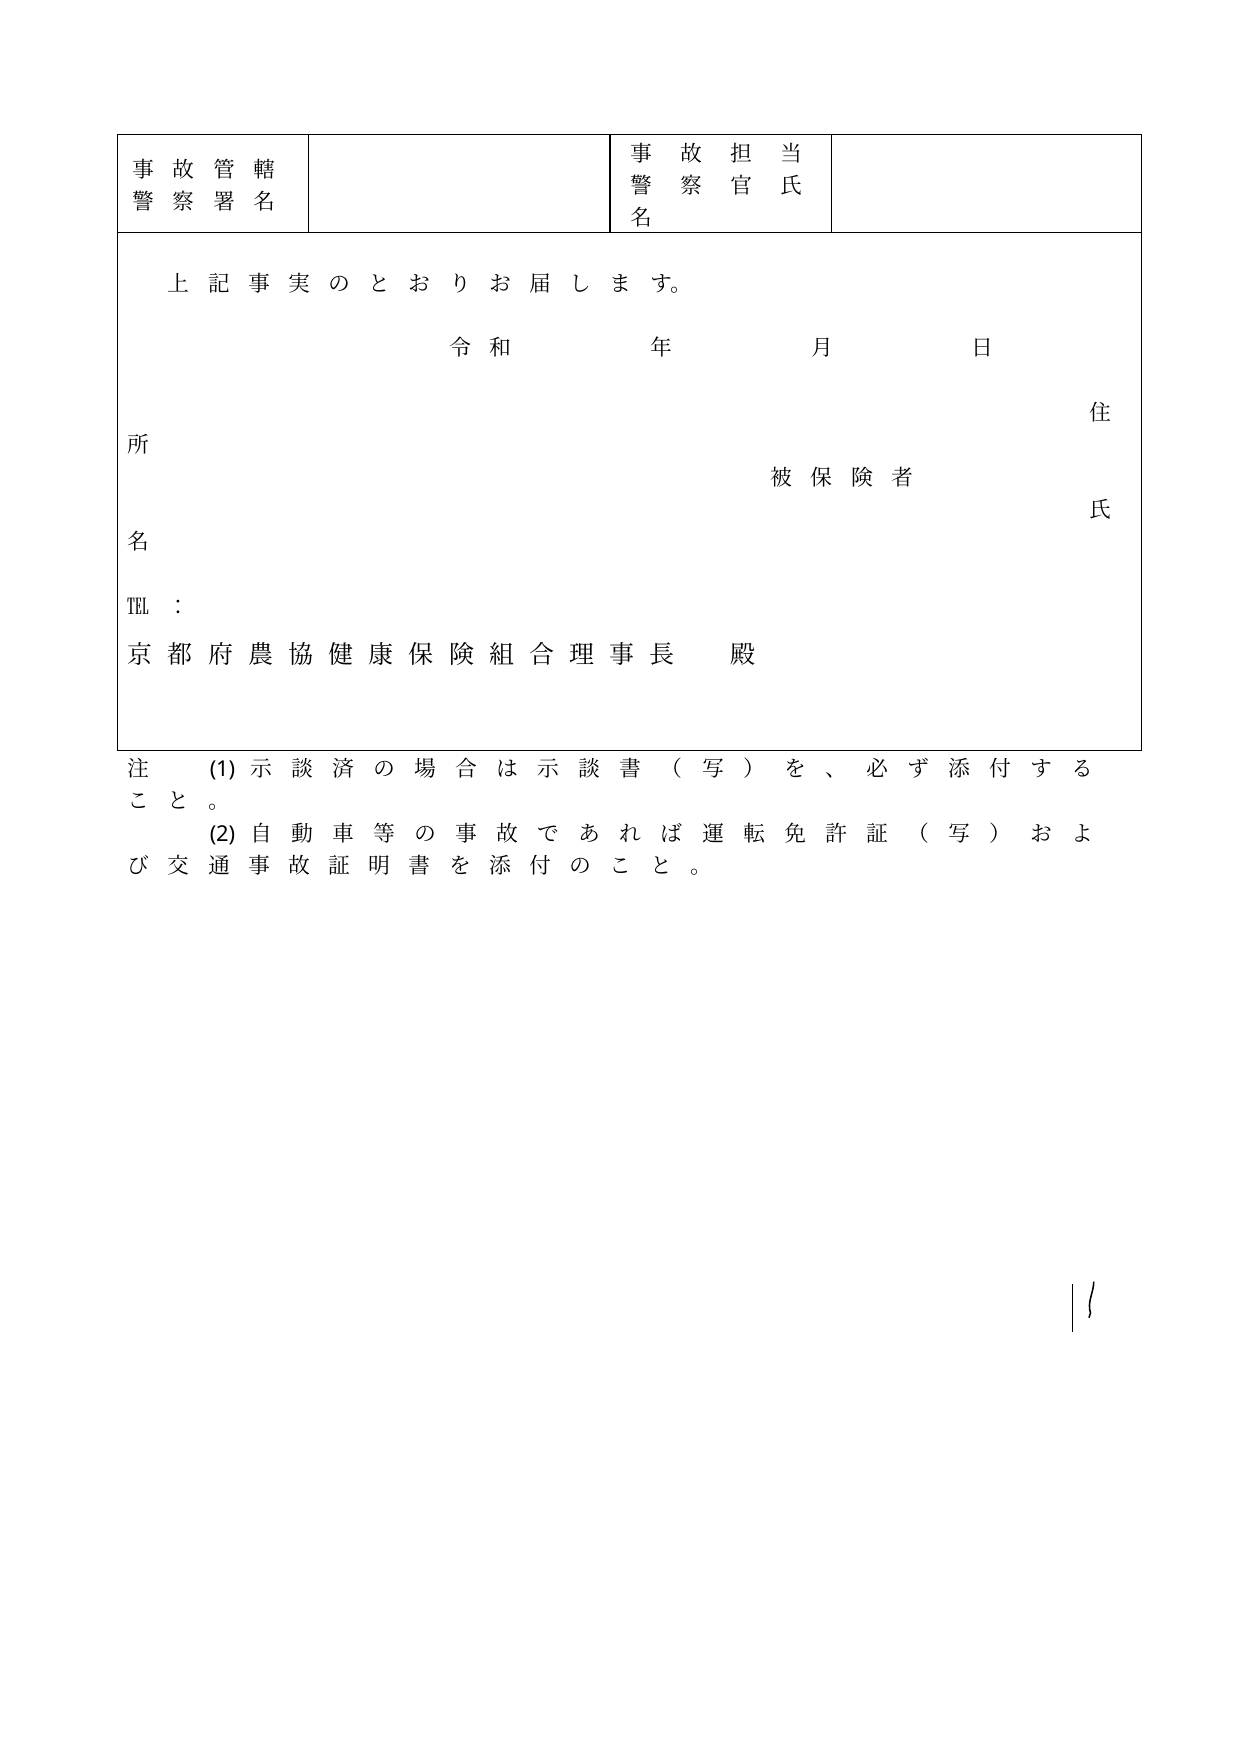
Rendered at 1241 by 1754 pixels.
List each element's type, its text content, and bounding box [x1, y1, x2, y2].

text 注 (1)示談済の場合は示談書（写）を、必ず添付すること。 [127, 751, 1113, 816]
table_cell [832, 135, 1141, 232]
table_cell [309, 135, 609, 232]
table_cell 事故管轄警察署名 [118, 135, 308, 232]
table_cell 事故担当警察官氏名 [611, 135, 831, 232]
table_cell 上記事実のとおりお届します。 令和 年 月 日 住 所 被保険者 氏 名 ℡： 京都府農協健康保険組合理事長 殿 [118, 233, 1141, 750]
text (2)自動車等の事故であれば運転免許証（写）および交通事故証明書を添付のこと。 [127, 816, 1113, 880]
